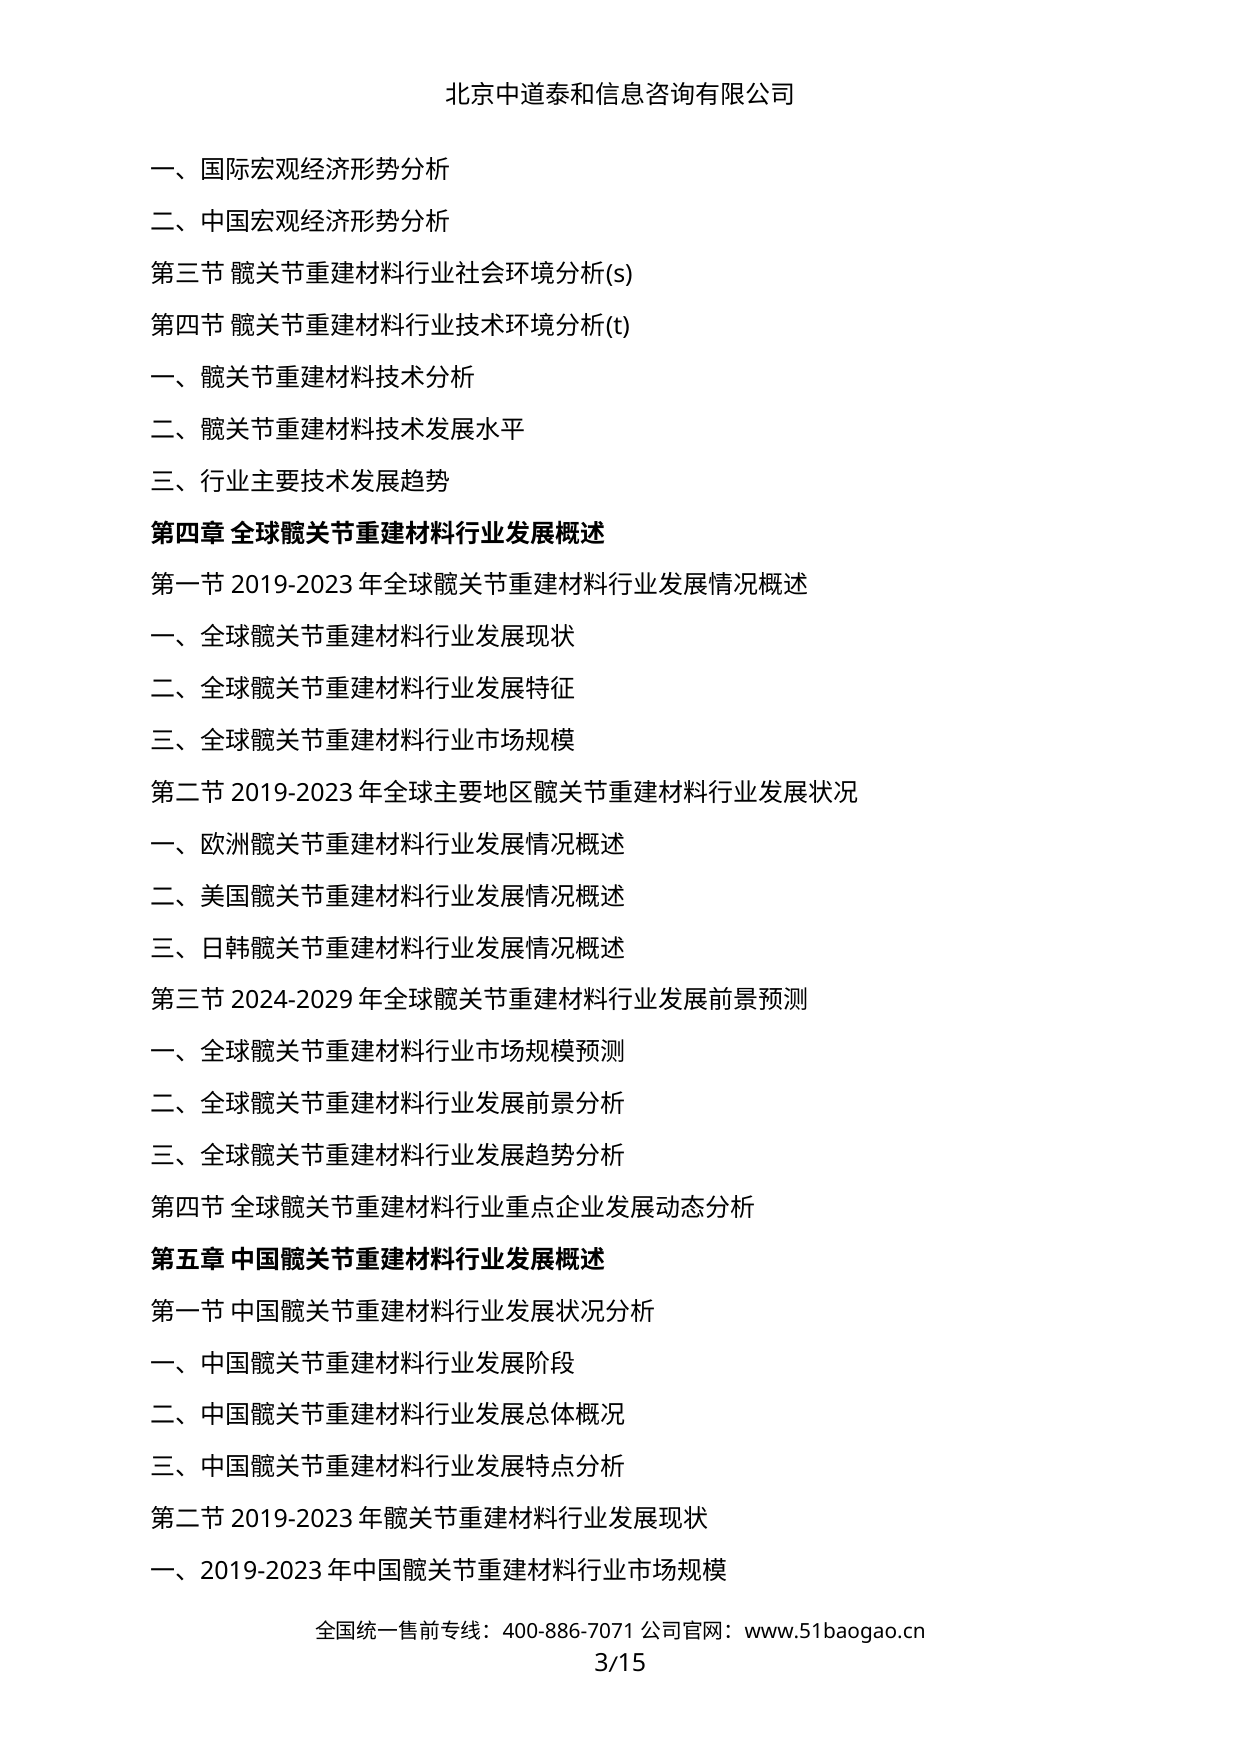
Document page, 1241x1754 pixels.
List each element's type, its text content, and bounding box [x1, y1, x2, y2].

text 二、全球髋关节重建材料行业发展前景分析 [150, 1084, 1090, 1120]
text 第二节 2019-2023年髋关节重建材料行业发展现状 [150, 1499, 1090, 1535]
text 第四节 全球髋关节重建材料行业重点企业发展动态分析 [150, 1187, 1090, 1224]
text 二、髋关节重建材料技术发展水平 [150, 409, 1090, 446]
text 一、欧洲髋关节重建材料行业发展情况概述 [150, 824, 1090, 861]
text 第五章 中国髋关节重建材料行业发展概述 [150, 1239, 1090, 1276]
text 二、中国髋关节重建材料行业发展总体概况 [150, 1395, 1090, 1431]
text 第四章 全球髋关节重建材料行业发展概述 [150, 513, 1090, 549]
text 三、中国髋关节重建材料行业发展特点分析 [150, 1447, 1090, 1483]
text 第一节 2019-2023年全球髋关节重建材料行业发展情况概述 [150, 565, 1090, 601]
text 二、全球髋关节重建材料行业发展特征 [150, 669, 1090, 705]
text 三、日韩髋关节重建材料行业发展情况概述 [150, 928, 1090, 964]
text 三、全球髋关节重建材料行业发展趋势分析 [150, 1136, 1090, 1172]
text 一、2019-2023年中国髋关节重建材料行业市场规模 [150, 1551, 1090, 1587]
text 一、全球髋关节重建材料行业市场规模预测 [150, 1032, 1090, 1068]
text 一、全球髋关节重建材料行业发展现状 [150, 617, 1090, 653]
text 第四节 髋关节重建材料行业技术环境分析(t) [150, 306, 1090, 342]
text 一、中国髋关节重建材料行业发展阶段 [150, 1343, 1090, 1379]
text 一、国际宏观经济形势分析 [150, 150, 1090, 186]
text 一、髋关节重建材料技术分析 [150, 357, 1090, 394]
text 第三节 髋关节重建材料行业社会环境分析(s) [150, 254, 1090, 290]
text 二、中国宏观经济形势分析 [150, 202, 1090, 238]
text 三、行业主要技术发展趋势 [150, 461, 1090, 497]
text 第三节 2024-2029年全球髋关节重建材料行业发展前景预测 [150, 980, 1090, 1016]
text 第一节 中国髋关节重建材料行业发展状况分析 [150, 1291, 1090, 1327]
text 三、全球髋关节重建材料行业市场规模 [150, 721, 1090, 757]
text 二、美国髋关节重建材料行业发展情况概述 [150, 876, 1090, 912]
text 第二节 2019-2023年全球主要地区髋关节重建材料行业发展状况 [150, 772, 1090, 809]
